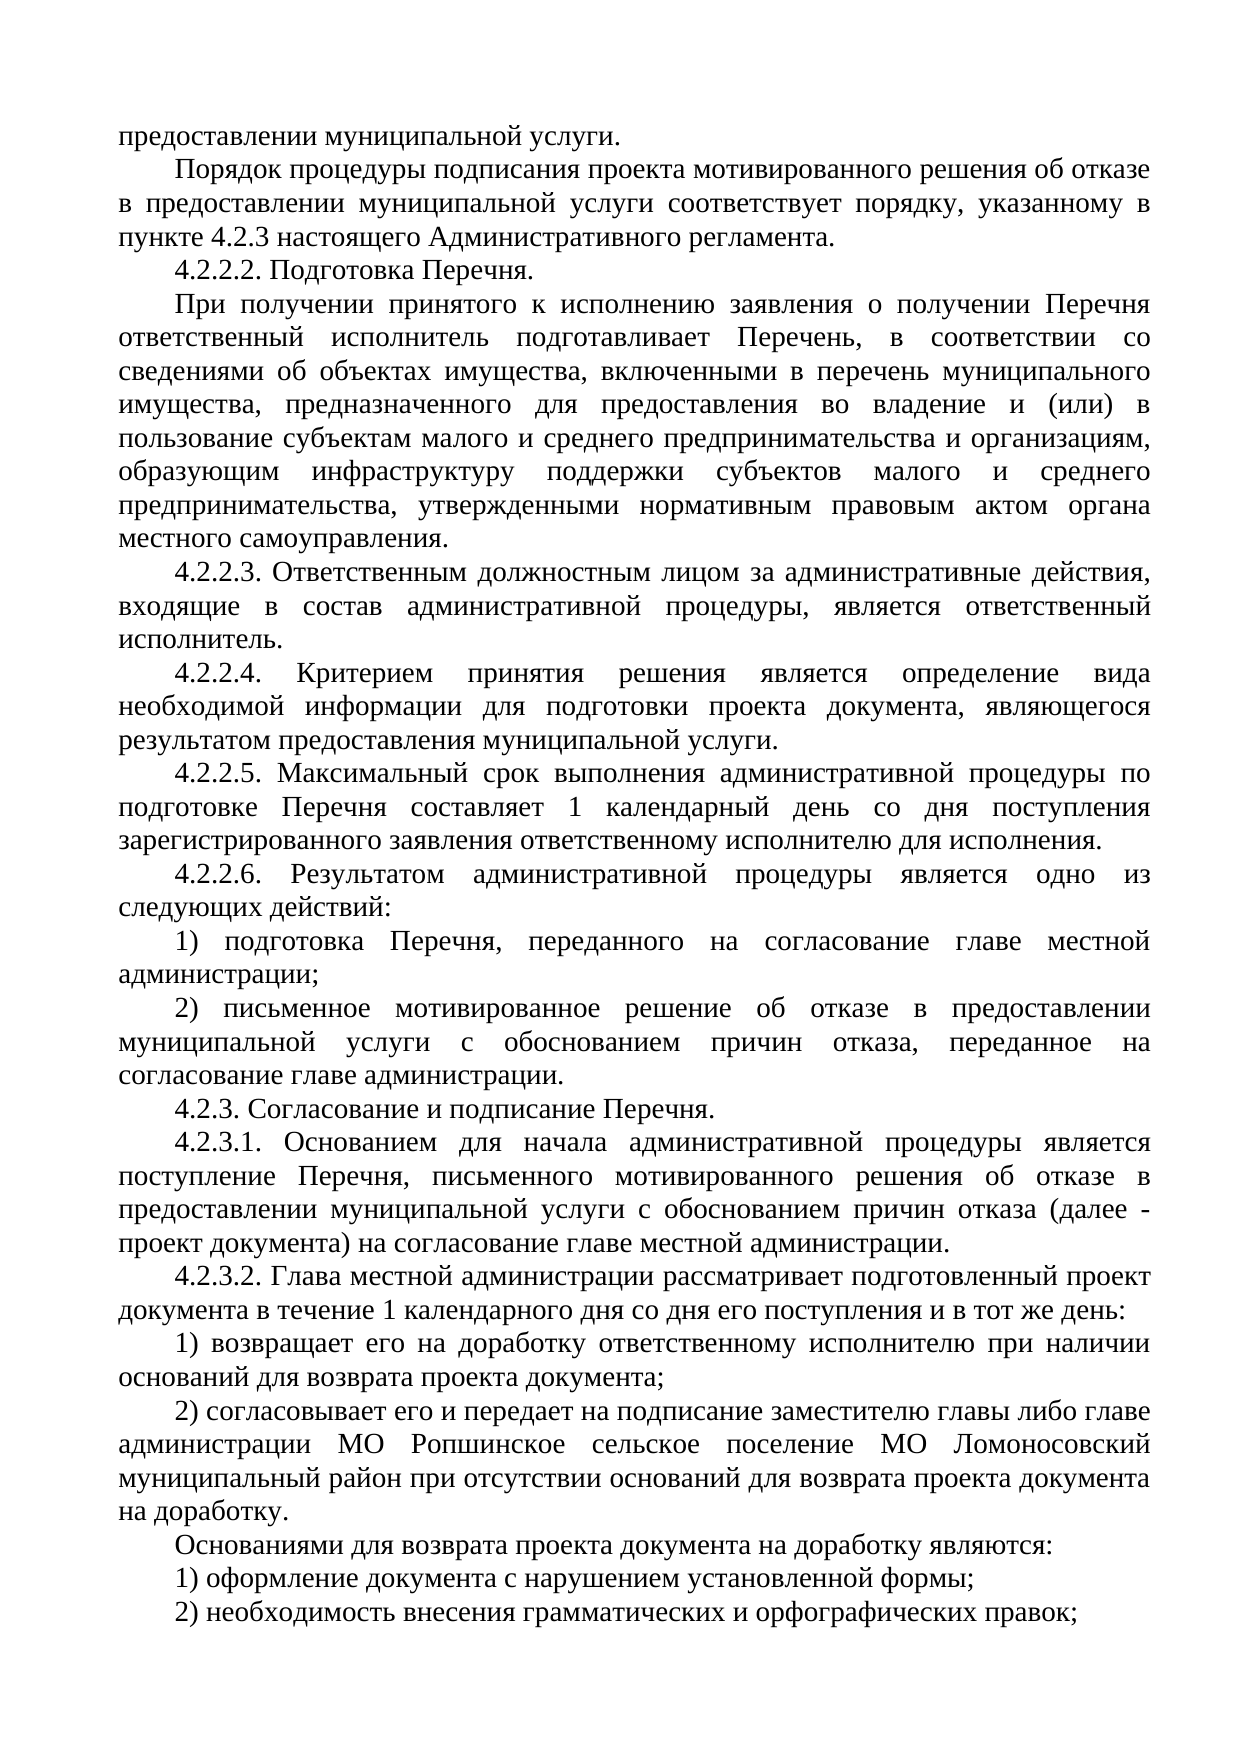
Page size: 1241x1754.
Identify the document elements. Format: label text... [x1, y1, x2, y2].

text 4.2.2.3. Ответственным должностным лицом за административные действия, входящие в состав административной процедуры, является ответственный исполнитель. [118, 554, 1152, 655]
text Порядок процедуры подписания проекта мотивированного решения об отказе в предоставлении муниципальной услуги соответствует порядку, указанному в пункте 4.2.3 настоящего Административного регламента. [118, 152, 1152, 252]
text 2) необходимость внесения грамматических и орфографических правок; [118, 1594, 1152, 1627]
text Основаниями для возврата проекта документа на доработку являются: [118, 1527, 1152, 1560]
text 4.2.3.2. Глава местной администрации рассматривает подготовленный проект документа в течение 1 календарного дня со дня его поступления и в тот же день: [118, 1258, 1152, 1326]
text 2) согласовывает его и передает на подписание заместителю главы либо главе администрации МО Ропшинское сельское поселение МО Ломоносовский муниципальный район при отсутствии оснований для возврата проекта документа на доработку. [118, 1393, 1152, 1527]
text 4.2.3. Согласование и подписание Перечня. [118, 1091, 1152, 1124]
text 4.2.2.2. Подготовка Перечня. [118, 252, 1152, 286]
text 1) оформление документа с нарушением установленной формы; [118, 1560, 1152, 1594]
text 4.2.3.1. Основанием для начала административной процедуры является поступление Перечня, письменного мотивированного решения об отказе в предоставлении муниципальной услуги с обоснованием причин отказа (далее - проект документа) на согласование главе местной администрации. [118, 1124, 1152, 1258]
text 4.2.2.6. Результатом административной процедуры является одно из следующих действий: [118, 856, 1152, 923]
text 4.2.2.4. Критерием принятия решения является определение вида необходимой информации для подготовки проекта документа, являющегося результатом предоставления муниципальной услуги. [118, 655, 1152, 755]
text 4.2.2.5. Максимальный срок выполнения административной процедуры по подготовке Перечня составляет 1 календарный день со дня поступления зарегистрированного заявления ответственному исполнителю для исполнения. [118, 755, 1152, 856]
text 1) подготовка Перечня, переданного на согласование главе местной администрации; [118, 923, 1152, 990]
text 1) возвращает его на доработку ответственному исполнителю при наличии оснований для возврата проекта документа; [118, 1326, 1152, 1393]
text При получении принятого к исполнению заявления о получении Перечня ответственный исполнитель подготавливает Перечень, в соответствии со сведениями об объектах имущества, включенными в перечень муниципального имущества, предназначенного для предоставления во владение и (или) в пользование субъектам малого и среднего предпринимательства и организациям, образующим инфраструктуру поддержки субъектов малого и среднего предпринимательства, утвержденными нормативным правовым актом органа местного самоуправления. [118, 286, 1152, 554]
text 2) письменное мотивированное решение об отказе в предоставлении муниципальной услуги с обоснованием причин отказа, переданное на согласование главе администрации. [118, 990, 1152, 1091]
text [118, 118, 1152, 152]
